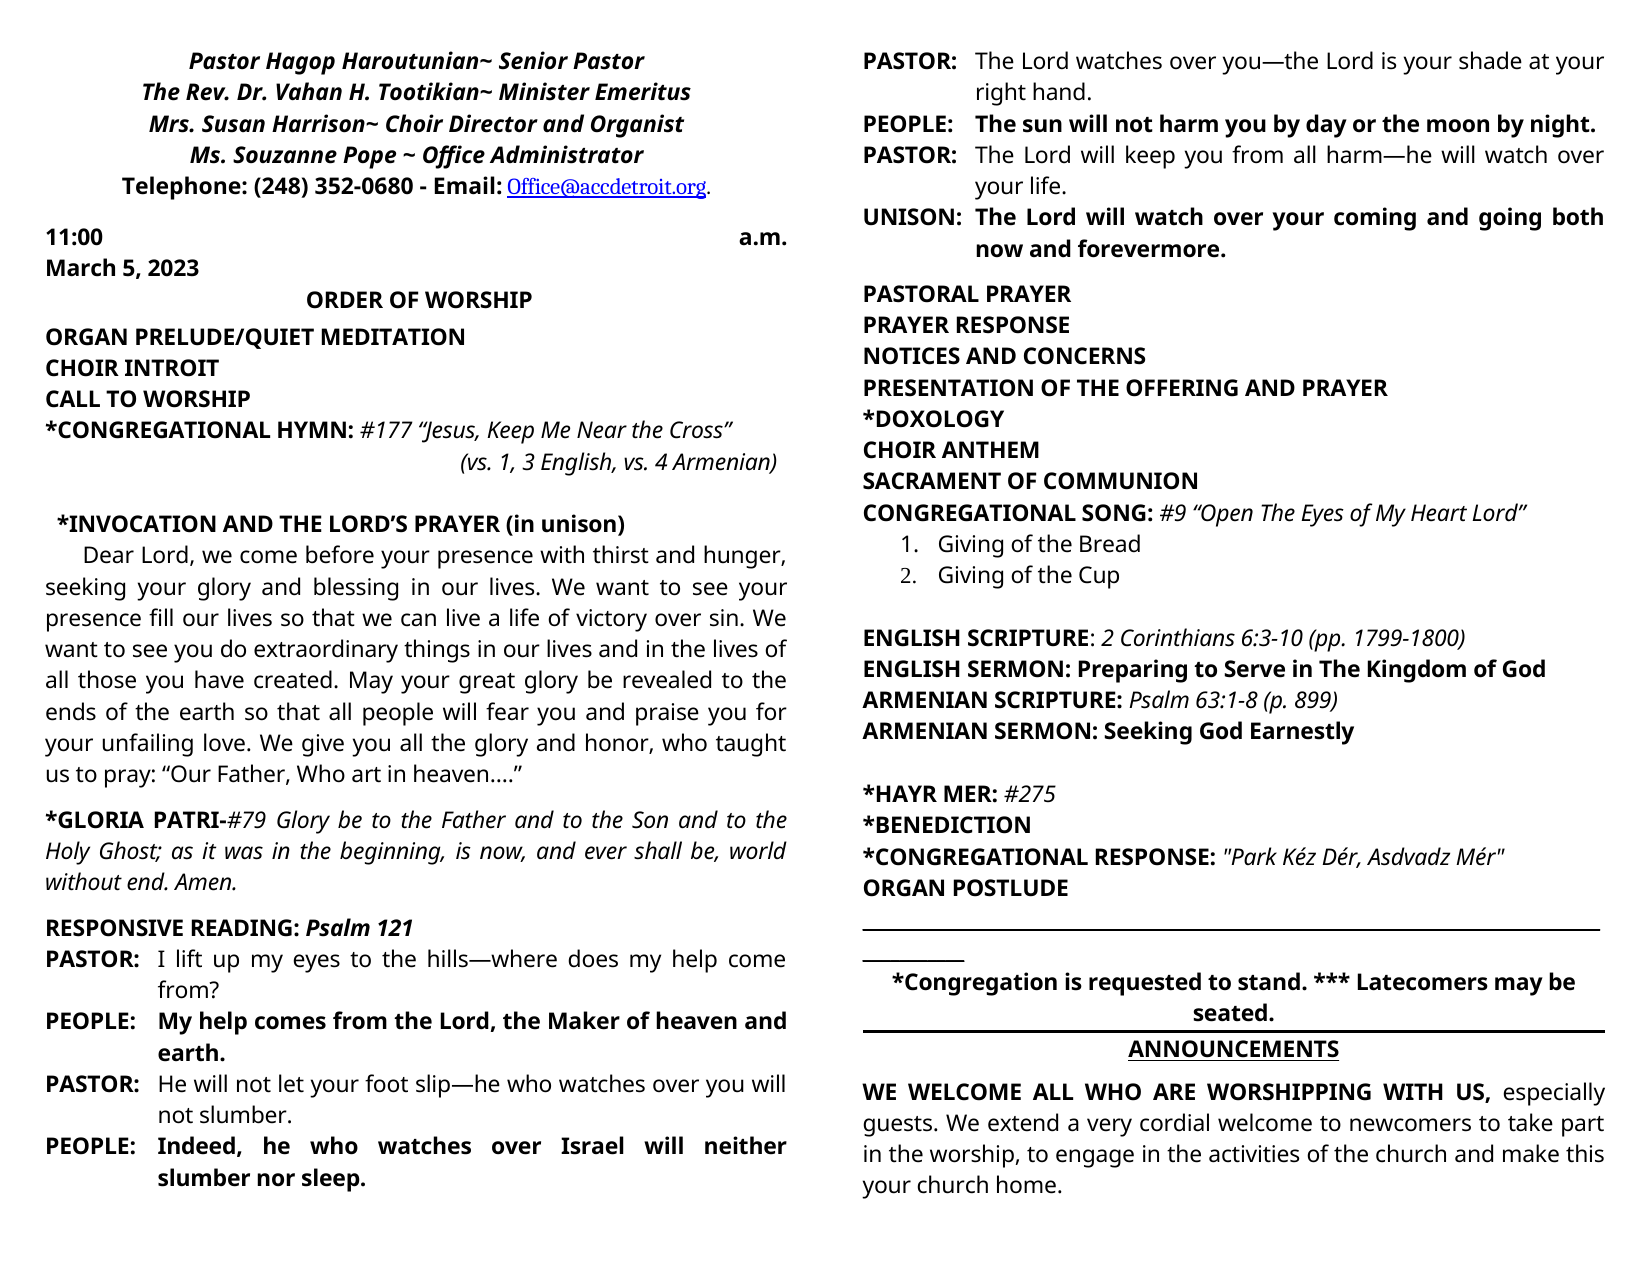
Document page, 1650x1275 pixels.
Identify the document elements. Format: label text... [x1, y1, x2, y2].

text PEOPLE: My help comes from the Lord, the Maker of heaven and earth. [45, 1005, 787, 1068]
list Giving of the Cup [900, 559, 1605, 590]
text *INVOCATION AND THE LORD’S PRAYER (in unison) [45, 508, 787, 539]
text *BENEDICTION [862, 809, 1605, 840]
text PASTORAL PRAYER [862, 278, 1605, 309]
text Telephone: (248) 352-0680 - Email: Office@accdetroit.org. [45, 170, 787, 201]
text ORGAN PRELUDE/QUIET MEDITATION [45, 321, 787, 352]
text ANNOUNCEMENTS [862, 1033, 1605, 1064]
text RESPONSIVE READING: Psalm 121 [45, 911, 787, 943]
text PEOPLE: Indeed, he who watches over Israel will neither slumber nor sleep. [45, 1130, 787, 1193]
text Ms. Souzanne Pope ~ Office Administrator [45, 139, 787, 170]
text CHOIR ANTHEM [862, 434, 1605, 465]
text ___________________________________________________________________________________________ [862, 903, 1605, 965]
text *DOXOLOGY [862, 403, 1605, 434]
text *GLORIA PATRI-#79 Glory be to the Father and to the Son and to the Holy Ghost; as it was in the beginning, is now, and ever shall be, world without end. Amen. [45, 803, 787, 897]
text ENGLISH SERMON: Preparing to Serve in The Kingdom of God [862, 653, 1605, 684]
list Giving of the Bread [900, 528, 1605, 559]
text NOTICES AND CONCERNS [862, 340, 1605, 372]
text UNISON: The Lord will watch over your coming and going both now and forevermore. [862, 201, 1605, 264]
text ORDER OF WORSHIP [45, 284, 787, 315]
text *Congregation is requested to stand. *** Latecomers may be seated. [862, 965, 1605, 1033]
text PRAYER RESPONSE [862, 309, 1605, 340]
text Mrs. Susan Harrison~ Choir Director and Organist [45, 107, 787, 139]
text 11:00 a.m. March 5, 2023 [45, 221, 787, 284]
text PASTOR: I lift up my eyes to the hills—where does my help come from? [45, 943, 787, 1005]
text The Rev. Dr. Vahan H. Tootikian~ Minister Emeritus [45, 76, 787, 107]
text ARMENIAN SCRIPTURE: Psalm 63:1-8 (p. 899) [862, 684, 1605, 715]
text *CONGREGATIONAL HYMN: #177 “Jesus, Keep Me Near the Cross” [45, 414, 787, 446]
text PRESENTATION OF THE OFFERING AND PRAYER [862, 372, 1605, 403]
text CONGREGATIONAL SONG: #9 “Open The Eyes of My Heart Lord” [862, 497, 1605, 528]
text ARMENIAN SERMON: Seeking God Earnestly [862, 715, 1605, 747]
text WE WELCOME ALL WHO ARE WORSHIPPING WITH US, especially guests. We extend a very cordial welcome to newcomers to take part in the worship, to engage in the activities of the church and make this your church home. [862, 1076, 1605, 1201]
text PASTOR: The Lord will keep you from all harm—he will watch over your life. [862, 139, 1605, 201]
text (vs. 1, 3 English, vs. 4 Armenian) [420, 446, 787, 477]
text Pastor Hagop Haroutunian~ Senior Pastor [45, 45, 787, 76]
text SACRAMENT OF COMMUNION [862, 465, 1605, 497]
text PEOPLE: The sun will not harm you by day or the moon by night. [862, 107, 1605, 139]
text PASTOR: He will not let your foot slip—he who watches over you will not slumber. [45, 1068, 787, 1130]
text *CONGREGATIONAL RESPONSE: "Park Kéz Dér, Asdvadz Mér" [862, 840, 1605, 872]
text Dear Lord, we come before your presence with thirst and hunger, seeking your glory and blessing in our lives. We want to see your presence fill our lives so that we can live a life of victory over sin. We want to see you do extraordinary things in our lives and in the lives of all those you have created. May your great glory be revealed to the ends of the earth so that all people will fear you and praise you for your unfailing love. We give you all the glory and honor, who taught us to pray: “Our Father, Who art in heaven….” [45, 539, 787, 789]
text PASTOR: The Lord watches over you—the Lord is your shade at your right hand. [862, 45, 1605, 107]
text ENGLISH SCRIPTURE: 2 Corinthians 6:3-10 (pp. 1799-1800) [862, 622, 1605, 653]
text *HAYR MER: #275 [862, 778, 1605, 809]
text ORGAN POSTLUDE [862, 872, 1605, 903]
text CALL TO WORSHIP [45, 383, 787, 414]
text CHOIR INTROIT [45, 352, 787, 383]
